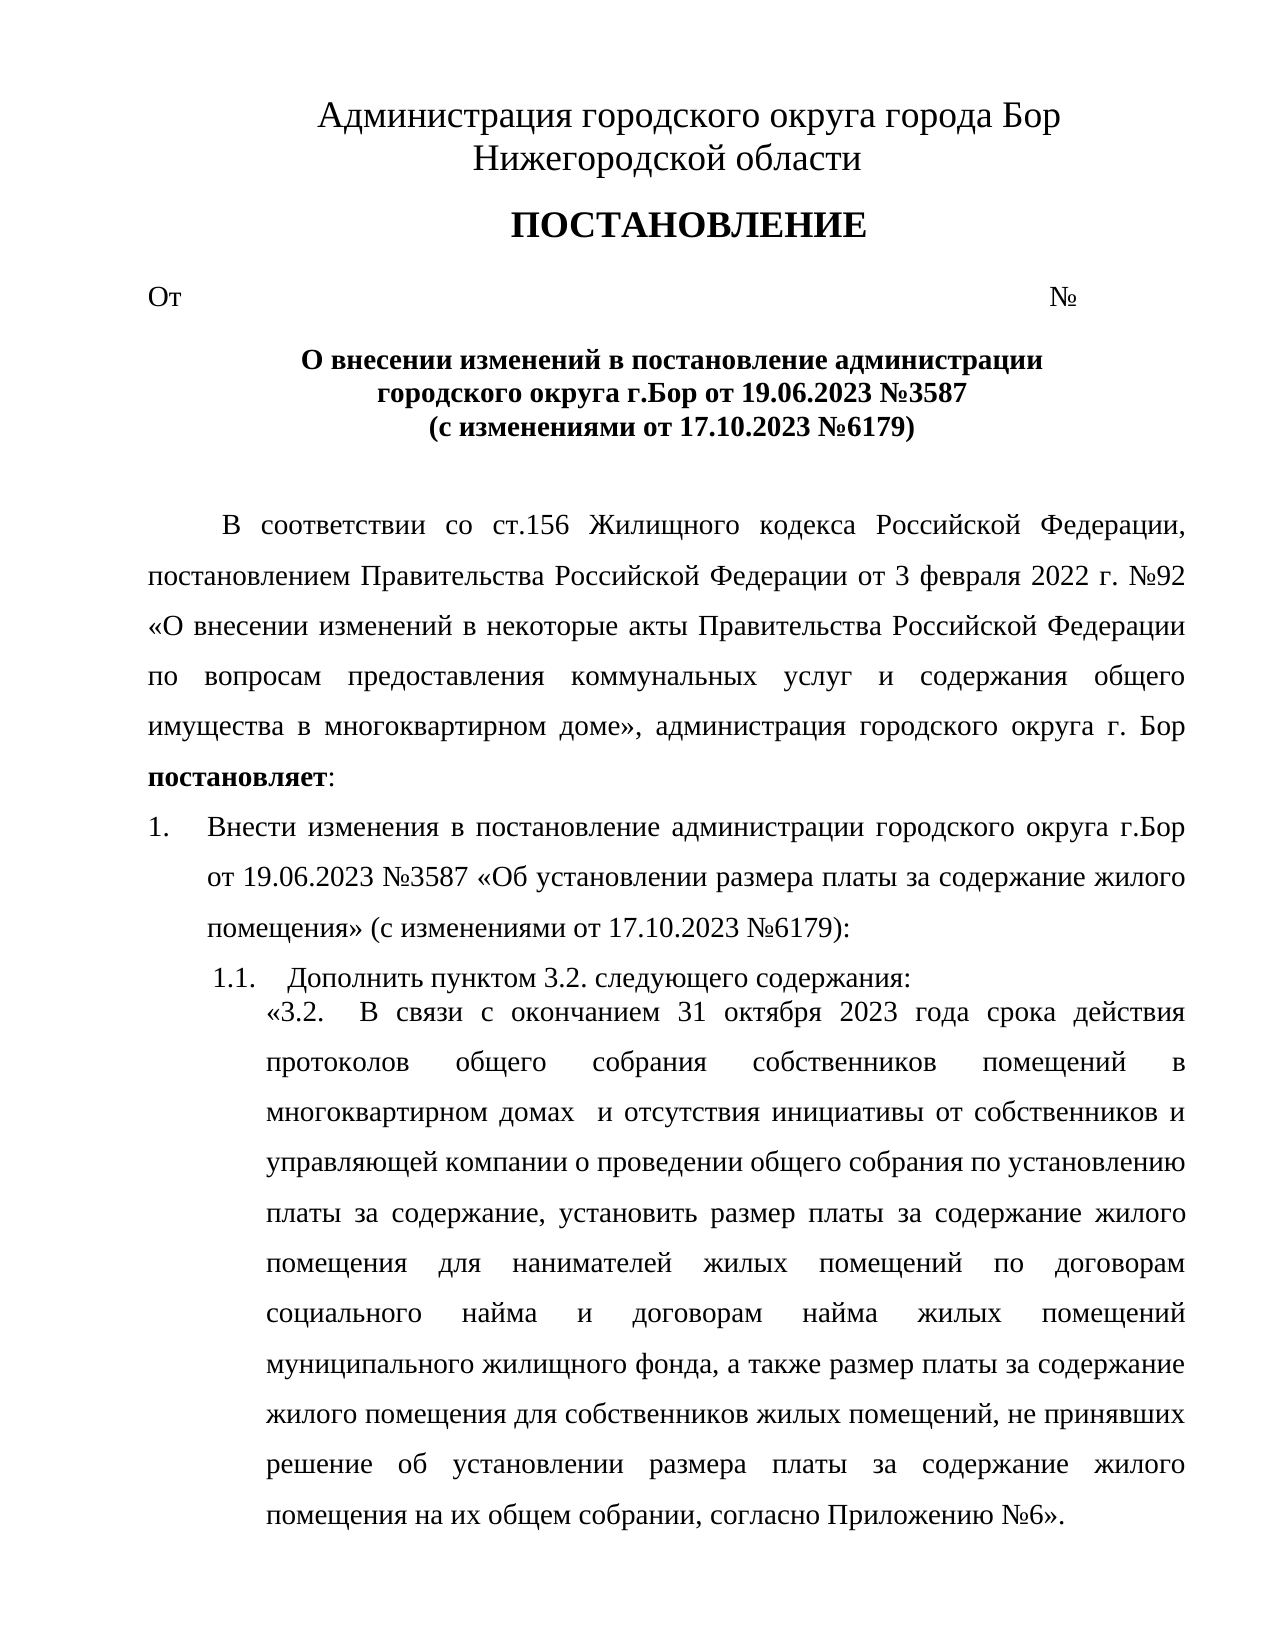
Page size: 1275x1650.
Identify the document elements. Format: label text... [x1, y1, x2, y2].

text В соответствии со ст.156 Жилищного кодекса Российской Федерации, постановлением Правительства Российской Федерации от 3 февраля 2022 г. №92 «О внесении изменений в некоторые акты Правительства Российской Федерации по вопросам предоставления коммунальных услуг и содержания общего имущества в многоквартирном доме», администрация городского округа г. Бор постановляет: [148, 507, 1186, 792]
subtitle ПОСТАНОВЛЕНИЕ [148, 203, 1186, 246]
subtitle От № [148, 279, 1186, 313]
subtitle Дополнить пунктом 3.2. следующего содержания: [212, 960, 1186, 994]
text (с изменениями от 17.10.2023 №6179) [266, 409, 1078, 442]
text О внесении изменений в постановление администрации городского округа г.Бор от 19.06.2023 №3587 [266, 342, 1078, 409]
text Администрация городского округа города Бор Нижегородской области [148, 93, 1186, 179]
text «3.2. В связи с окончанием 31 октября 2023 года срока действия протоколов общего собрания собственников помещений в многоквартирном домах и отсутствия инициативы от собственников и управляющей компании о проведении общего собрания по установлению платы за содержание, установить размер платы за содержание жилого помещения для нанимателей жилых помещений по договорам социального найма и договорам найма жилых помещений муниципального жилищного фонда, а также размер платы за содержание жилого помещения для собственников жилых помещений, не принявших решение об установлении размера платы за содержание жилого помещения на их общем собрании, согласно Приложению №6». [266, 994, 1186, 1530]
list Внести изменения в постановление администрации городского округа г.Бор от 19.06.2023 №3587 «Об установлении размера платы за содержание жилого помещения» (с изменениями от 17.10.2023 №6179): [148, 809, 1186, 943]
